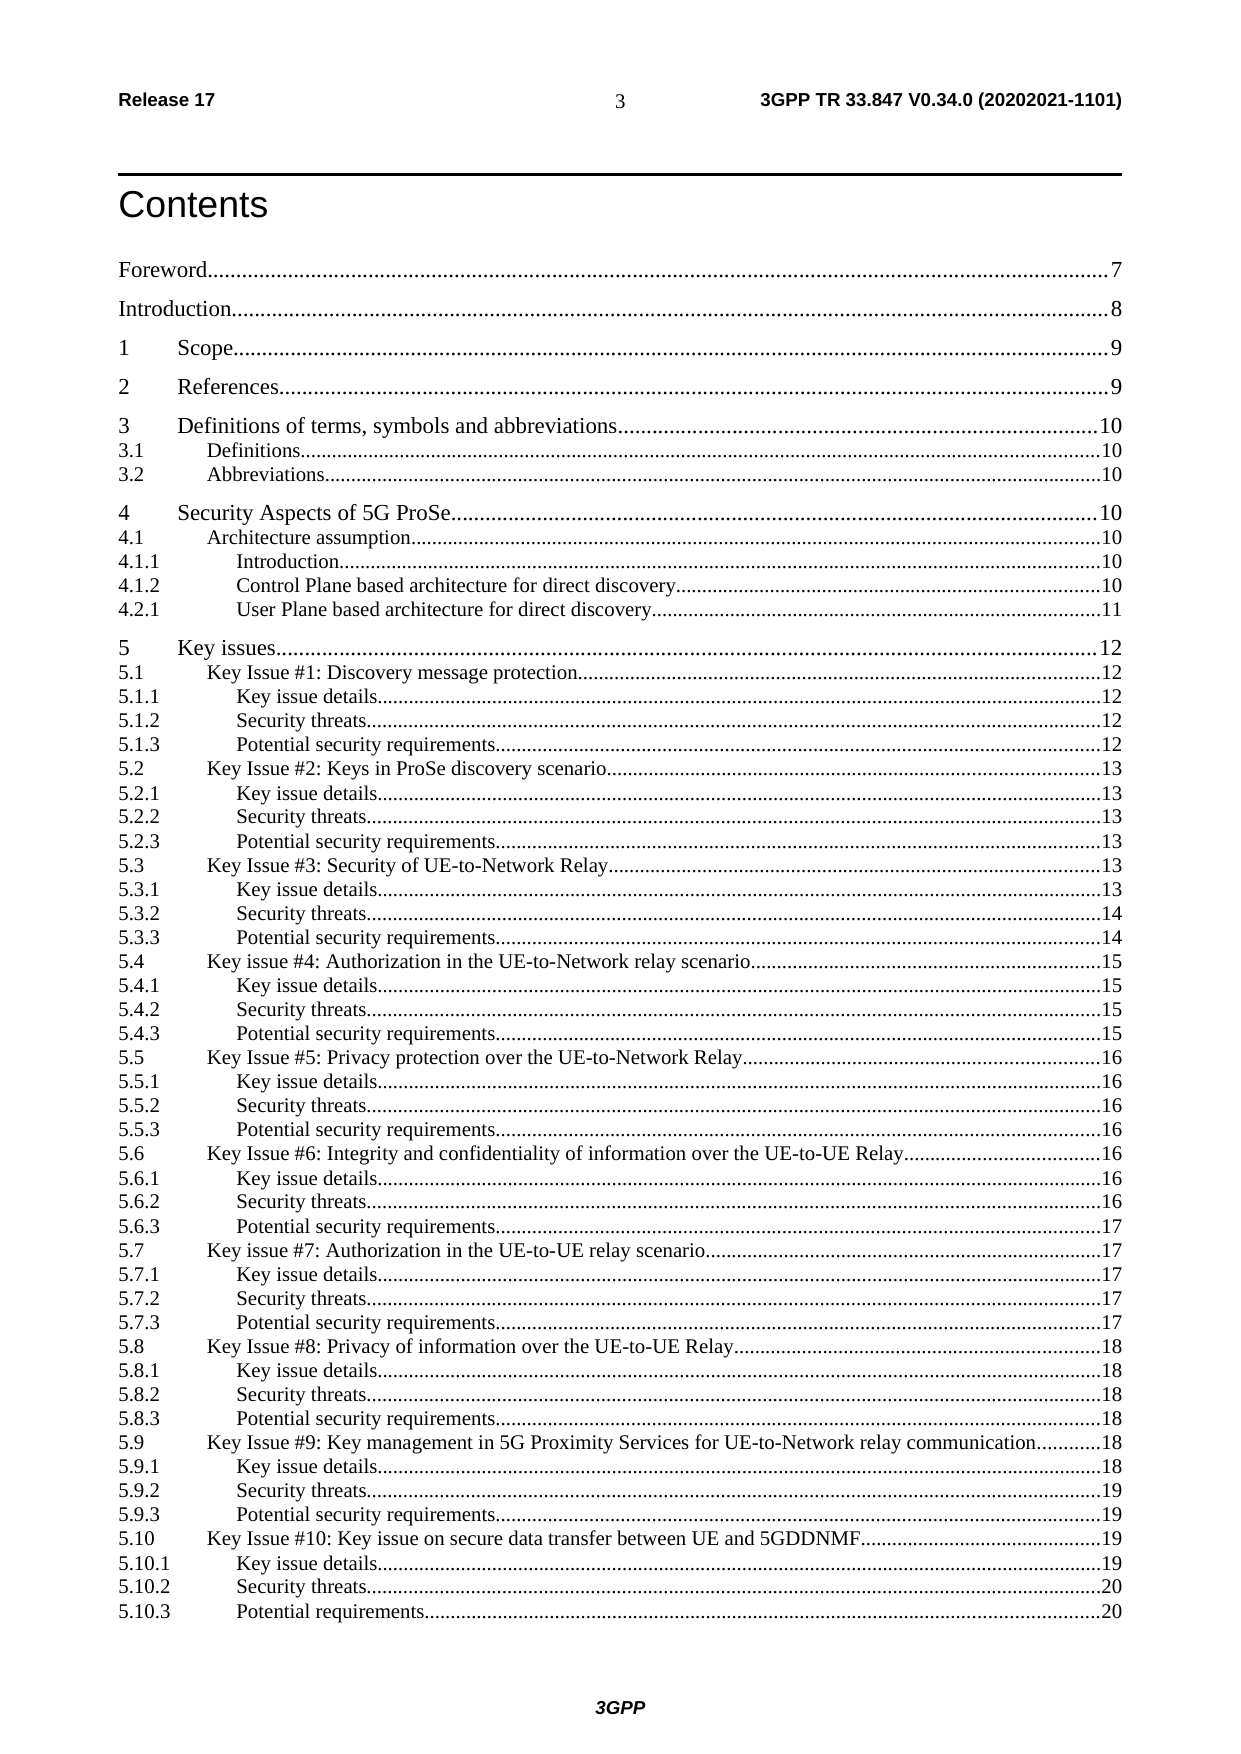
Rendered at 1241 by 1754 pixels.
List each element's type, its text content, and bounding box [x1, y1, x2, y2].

text Contents [118, 176, 1122, 225]
